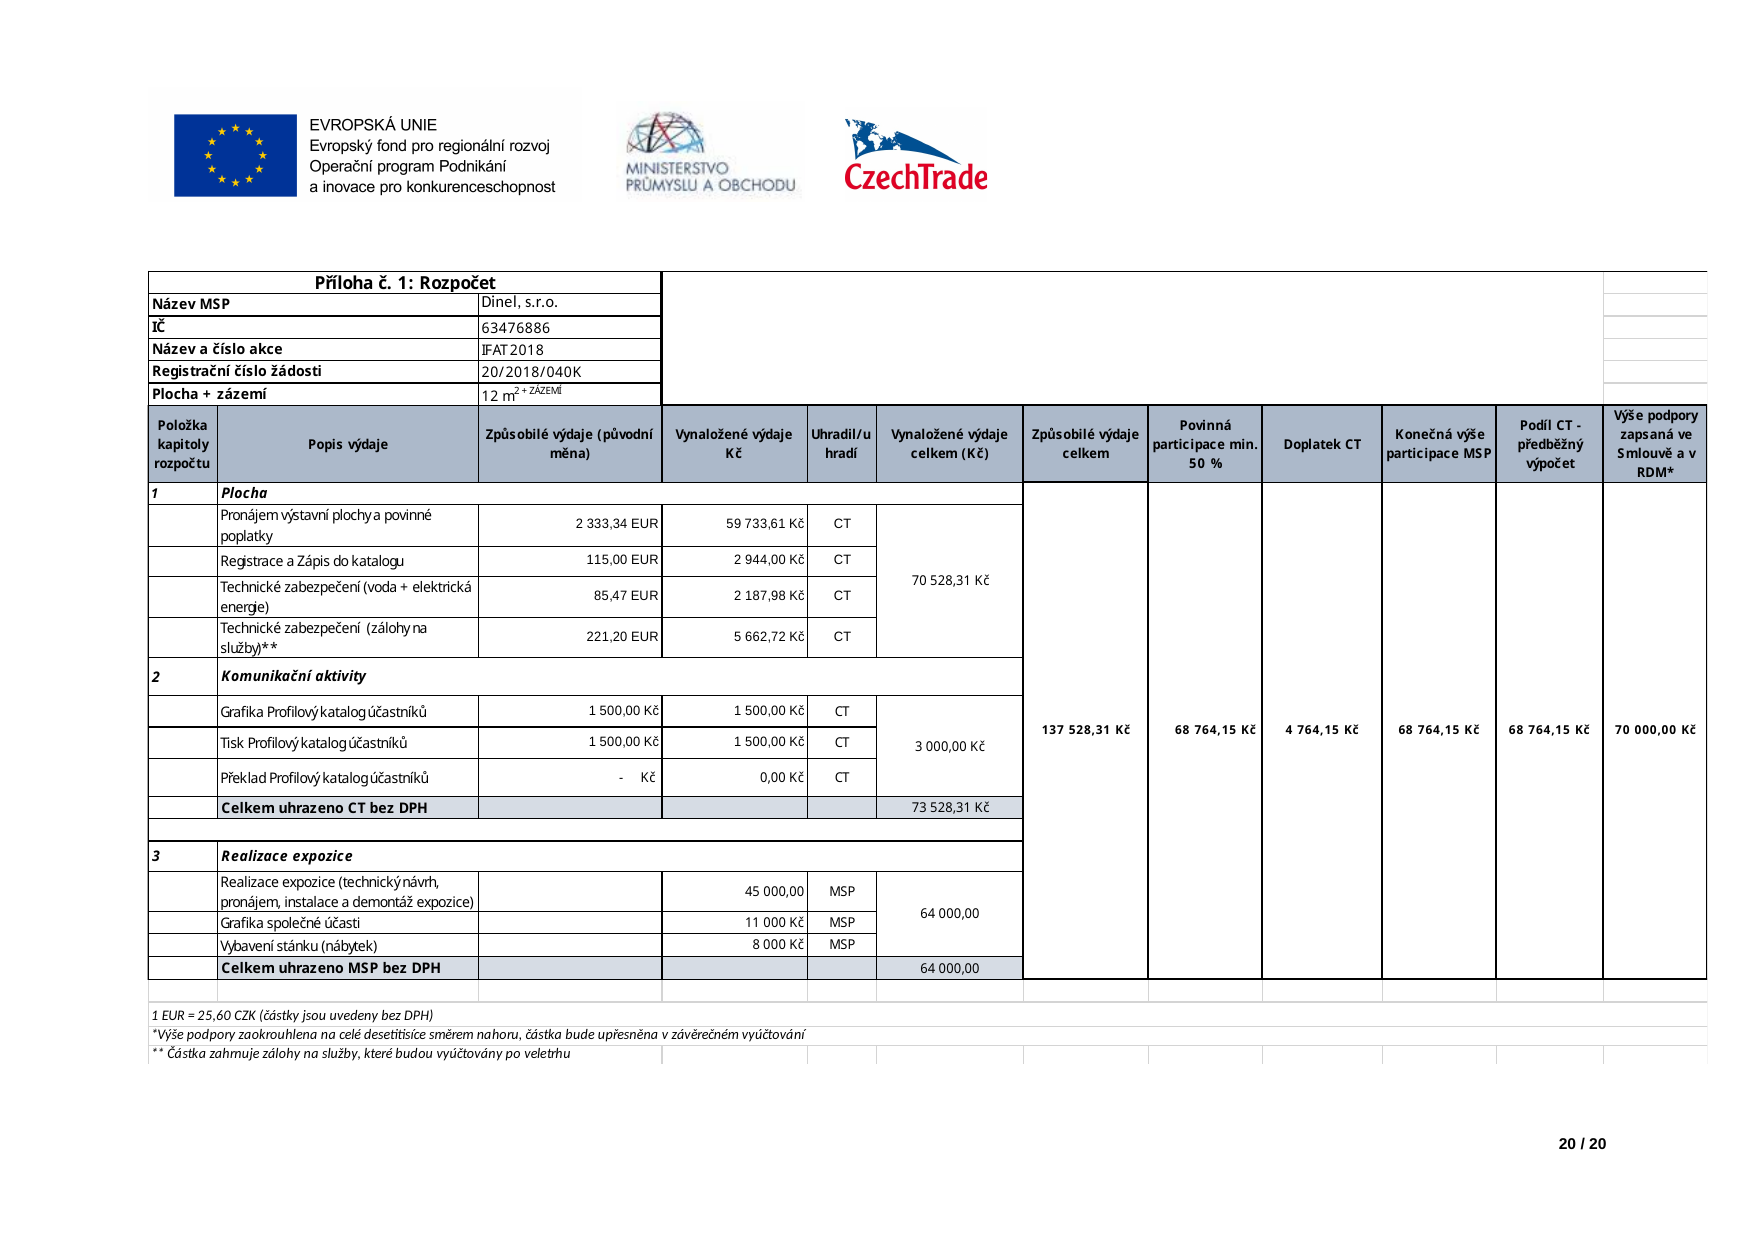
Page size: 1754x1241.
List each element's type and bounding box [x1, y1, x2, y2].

picture [845, 107, 988, 202]
picture [616, 101, 805, 202]
picture [147, 87, 583, 202]
